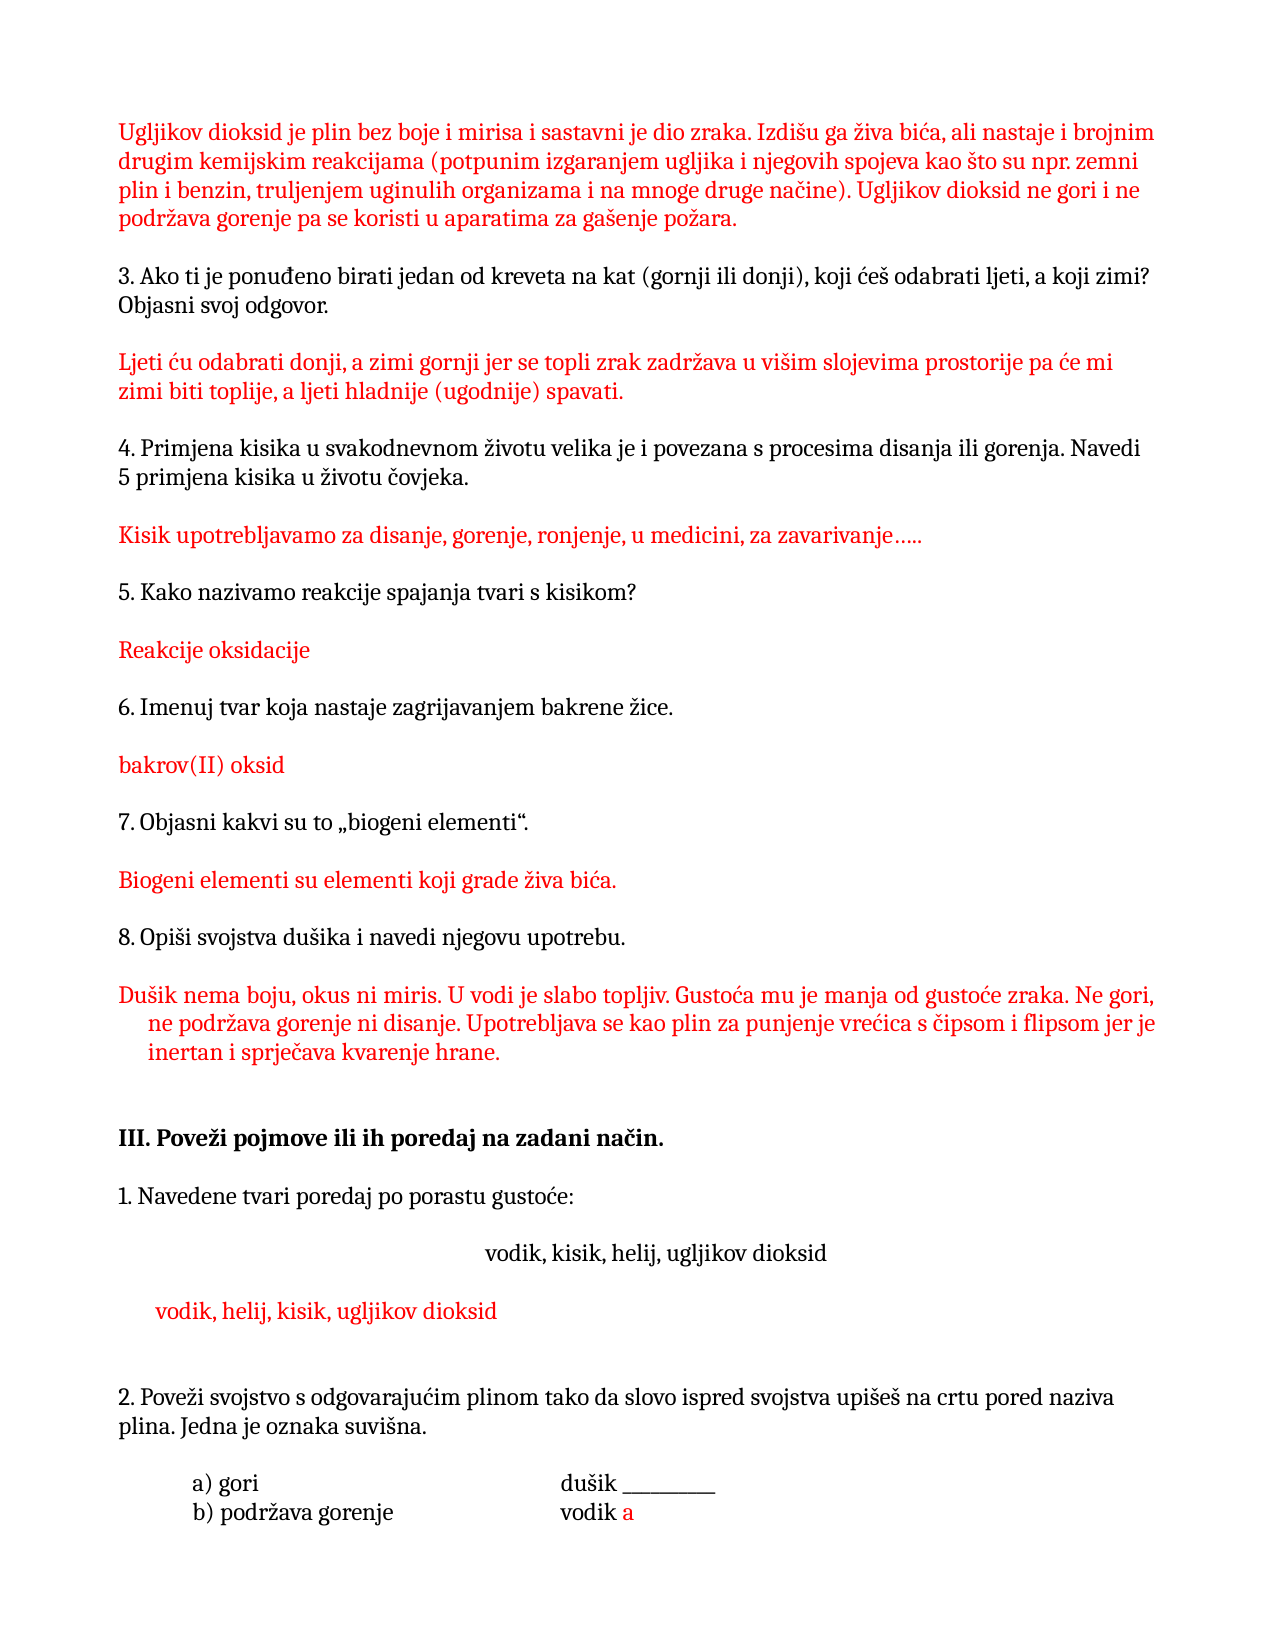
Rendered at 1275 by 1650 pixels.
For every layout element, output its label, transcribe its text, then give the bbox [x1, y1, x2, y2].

text 4. Primjena kisika u svakodnevnom životu velika je i povezana s procesima disanja ili gorenja. Navedi 5 primjena kisika u životu čovjeka. [118, 434, 1157, 492]
text 3. Ako ti je ponuđeno birati jedan od kreveta na kat (gornji ili donji), koji ćeš odabrati ljeti, a koji zimi? Objasni svoj odgovor. [118, 262, 1157, 319]
text Biogeni elementi su elementi koji grade živa bića. [118, 866, 1157, 894]
text a) gori dušik __________ [156, 1469, 1157, 1498]
text b) podržava gorenje vodik a [156, 1498, 1157, 1527]
text vodik, kisik, helij, ugljikov dioksid [156, 1239, 1157, 1268]
text 2. Poveži svojstvo s odgovarajućim plinom tako da slovo ispred svojstva upišeš na crtu pored naziva plina. Jedna je oznaka suvišna. [118, 1383, 1157, 1441]
text III. Poveži pojmove ili ih poredaj na zadani način. [118, 1124, 1157, 1153]
text Reakcije oksidacije [88, 636, 1157, 664]
text Ugljikov dioksid je plin bez boje i mirisa i sastavni je dio zraka. Izdišu ga živa bića, ali nastaje i brojnim drugim kemijskim reakcijama (potpunim izgaranjem ugljika i njegovih spojeva kao što su npr. zemni plin i benzin, truljenjem uginulih organizama i na mnoge druge načine). Ugljikov dioksid ne gori i ne podržava gorenje pa se koristi u aparatima za gašenje požara. [118, 118, 1157, 233]
text 5. Kako nazivamo reakcije spajanja tvari s kisikom? [118, 578, 1157, 607]
text 8. Opiši svojstva dušika i navedi njegovu upotrebu. [118, 923, 1157, 952]
text Dušik nema boju, okus ni miris. U vodi je slabo topljiv. Gustoća mu je manja od gustoće zraka. Ne gori, ne podržava gorenje ni disanje. Upotrebljava se kao plin za punjenje vrećica s čipsom i flipsom jer je inertan i sprječava kvarenje hrane. [118, 981, 1157, 1067]
text bakrov(II) oksid [88, 751, 1157, 779]
text 1. Navedene tvari poredaj po porastu gustoće: [118, 1182, 1157, 1211]
text vodik, helij, kisik, ugljikov dioksid [156, 1297, 1157, 1326]
text 7. Objasni kakvi su to „biogeni elementi“. [118, 808, 1157, 837]
text Kisik upotrebljavamo za disanje, gorenje, ronjenje, u medicini, za zavarivanje….. [118, 521, 1157, 549]
text 6. Imenuj tvar koja nastaje zagrijavanjem bakrene žice. [118, 693, 1157, 722]
text Ljeti ću odabrati donji, a zimi gornji jer se topli zrak zadržava u višim slojevima prostorije pa će mi zimi biti toplije, a ljeti hladnije (ugodnije) spavati. [118, 348, 1157, 406]
